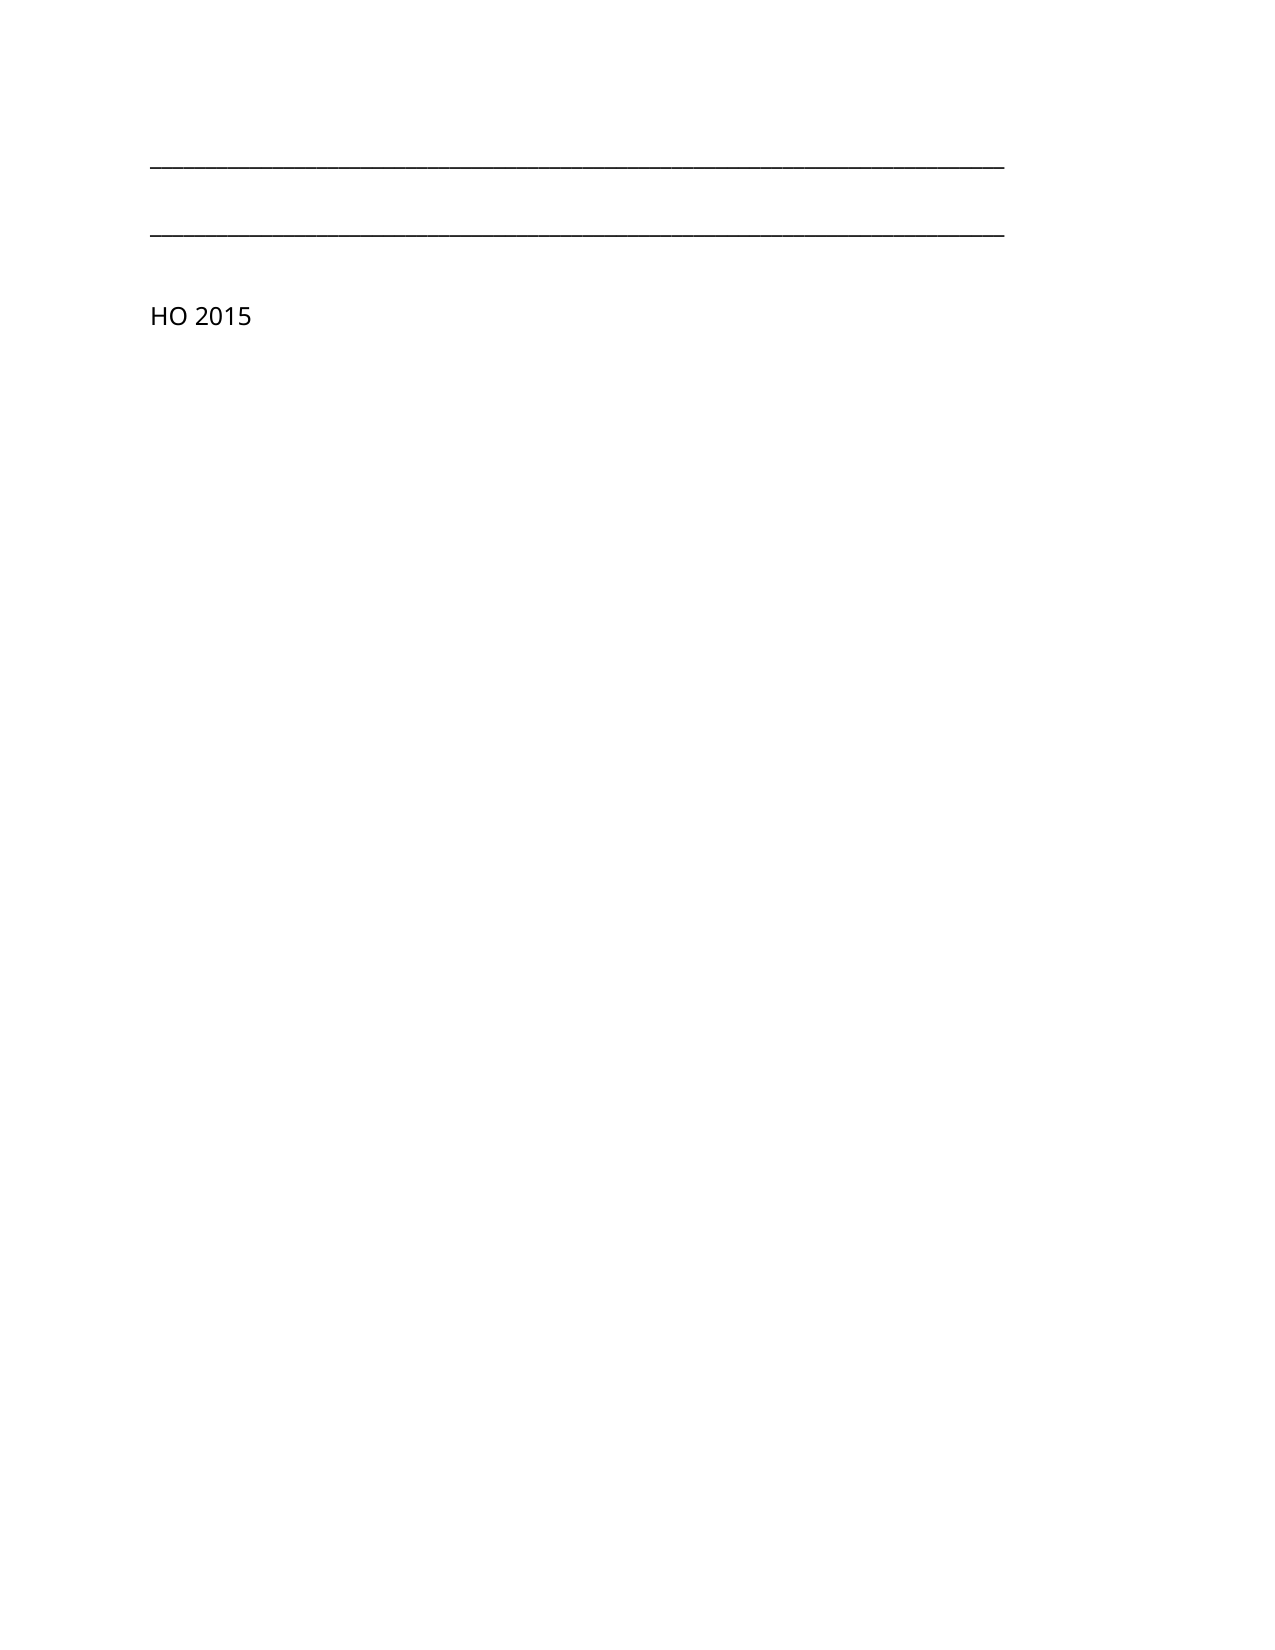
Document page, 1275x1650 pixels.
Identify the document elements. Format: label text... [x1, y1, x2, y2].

text HO 2015 [150, 298, 1125, 332]
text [150, 207, 1125, 241]
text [150, 139, 1125, 173]
